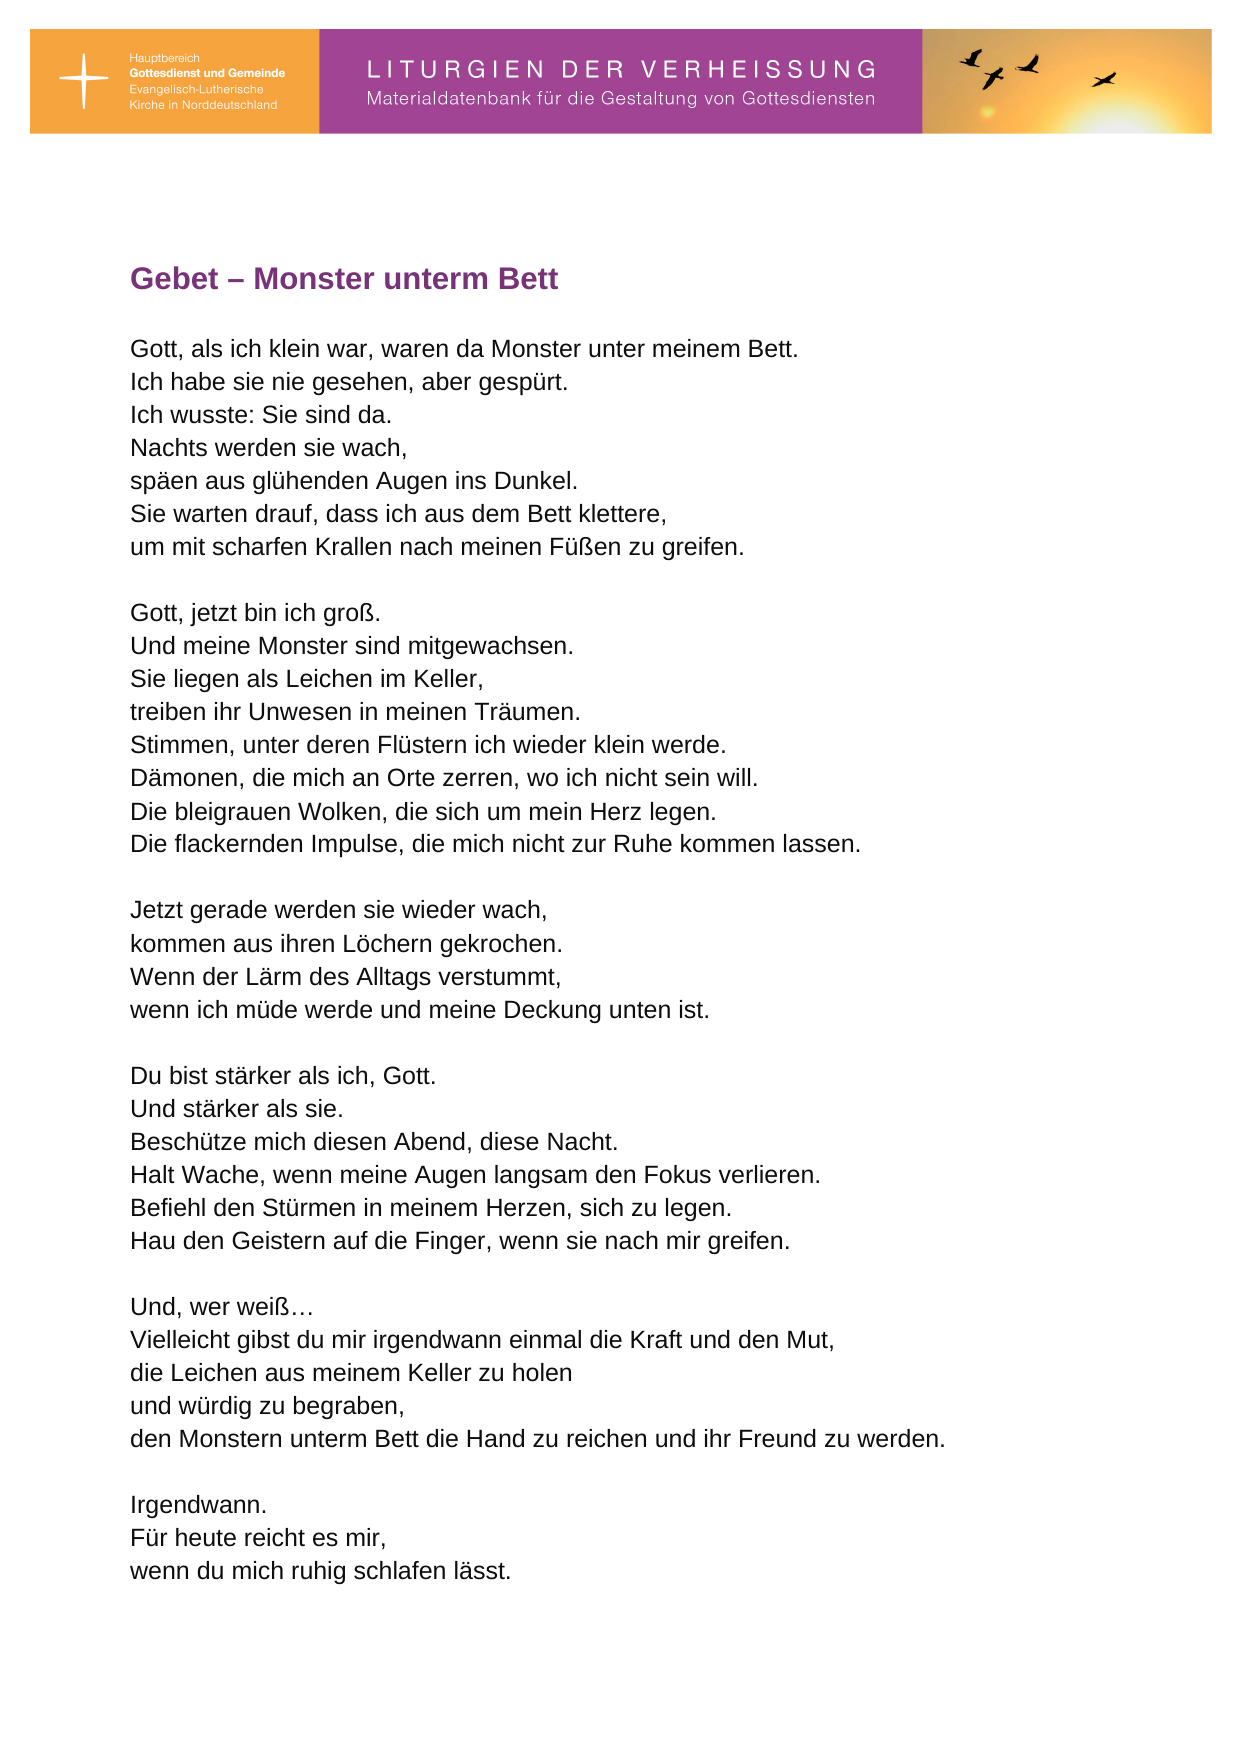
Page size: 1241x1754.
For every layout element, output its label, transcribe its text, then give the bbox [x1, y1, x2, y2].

text den Monstern unterm Bett die Hand zu reichen und ihr Freund zu werden. [130, 1424, 1110, 1453]
text Befiehl den Stürmen in meinem Herzen, sich zu legen. [130, 1193, 1110, 1221]
text Für heute reicht es mir, [130, 1523, 1110, 1552]
text Vielleicht gibst du mir irgendwann einmal die Kraft und den Mut, [130, 1325, 1110, 1353]
text kommen aus ihren Löchern gekrochen. [130, 928, 1110, 957]
text Jetzt gerade werden sie wieder wach, [130, 896, 1110, 924]
text treiben ihr Unwesen in meinen Träumen. [130, 697, 1110, 726]
text Und, wer weiß… [130, 1292, 1110, 1321]
text Ich habe sie nie gesehen, aber gespürt. [130, 367, 1110, 396]
text Die bleigrauen Wolken, die sich um mein Herz legen. [130, 796, 1110, 825]
text Und meine Monster sind mitgewachsen. [130, 631, 1110, 660]
text Stimmen, unter deren Flüstern ich wieder klein werde. [130, 730, 1110, 759]
text wenn ich müde werde und meine Deckung unten ist. [130, 994, 1110, 1023]
picture [0, 0, 1241, 163]
text Und stärker als sie. [130, 1094, 1110, 1122]
text Halt Wache, wenn meine Augen langsam den Fokus verlieren. [130, 1160, 1110, 1188]
text Du bist stärker als ich, Gott. [130, 1061, 1110, 1089]
text Gott, jetzt bin ich groß. [130, 598, 1110, 627]
text Ich wusste: Sie sind da. [130, 400, 1110, 429]
text um mit scharfen Krallen nach meinen Füßen zu greifen. [130, 532, 1110, 561]
text Gebet – Monster unterm Bett [130, 260, 1110, 296]
text Irgendwann. [130, 1490, 1110, 1519]
text Beschütze mich diesen Abend, diese Nacht. [130, 1127, 1110, 1155]
text Dämonen, die mich an Orte zerren, wo ich nicht sein will. [130, 763, 1110, 792]
text wenn du mich ruhig schlafen lässt. [130, 1556, 1110, 1585]
text Hau den Geistern auf die Finger, wenn sie nach mir greifen. [130, 1226, 1110, 1254]
text und würdig zu begraben, [130, 1391, 1110, 1419]
text Gott, als ich klein war, waren da Monster unter meinem Bett. [130, 334, 1110, 363]
text Sie warten drauf, dass ich aus dem Bett klettere, [130, 499, 1110, 528]
text Die flackernden Impulse, die mich nicht zur Ruhe kommen lassen. [130, 829, 1110, 858]
text Sie liegen als Leichen im Keller, [130, 664, 1110, 693]
text späen aus glühenden Augen ins Dunkel. [130, 466, 1110, 495]
text Wenn der Lärm des Alltags verstummt, [130, 962, 1110, 990]
text die Leichen aus meinem Keller zu holen [130, 1358, 1110, 1387]
text Nachts werden sie wach, [130, 433, 1110, 462]
